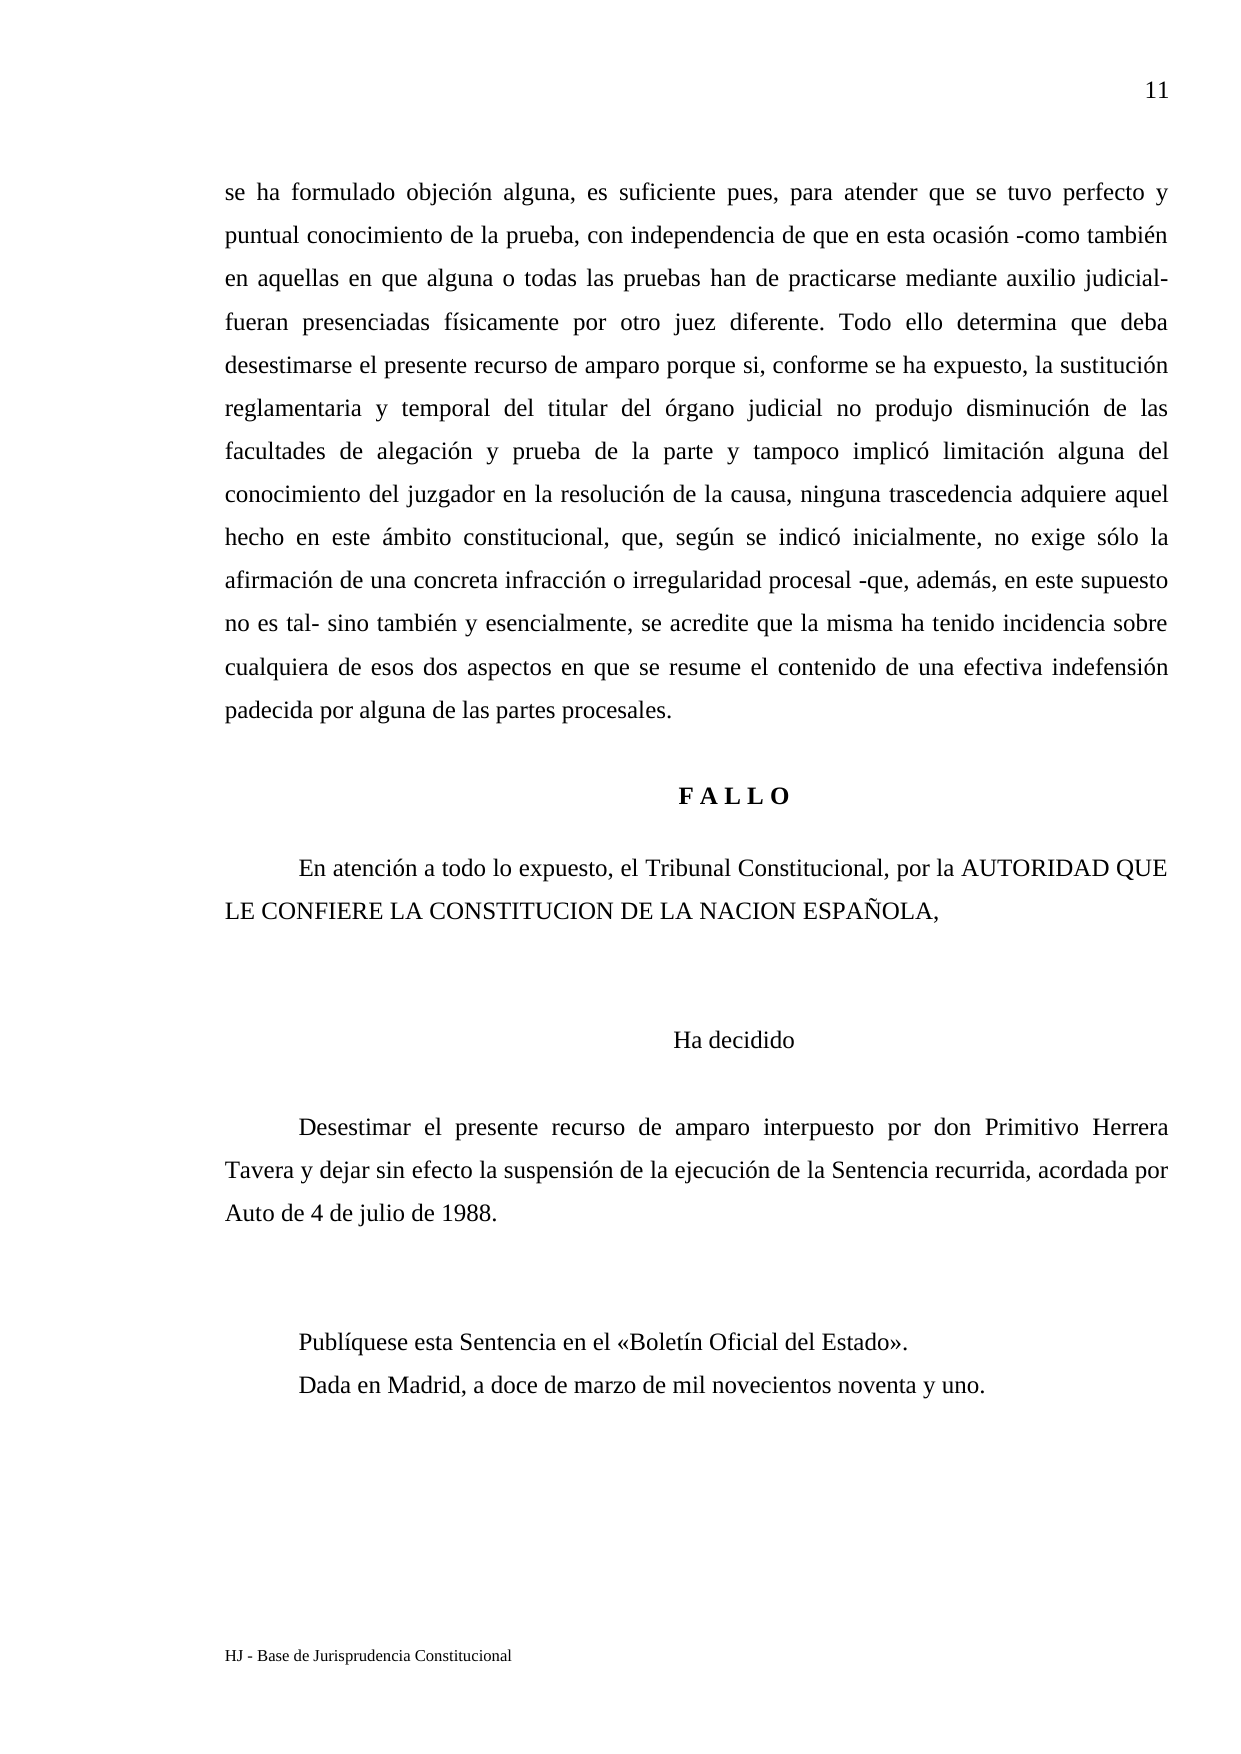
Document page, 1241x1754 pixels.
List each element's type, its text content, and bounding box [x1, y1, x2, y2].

text Desestimar el presente recurso de amparo interpuesto por don Primitivo Herrera Tavera y dejar sin efecto la suspensión de la ejecución de la Sentencia recurrida, acordada por Auto de 4 de julio de 1988. [224, 1112, 1169, 1227]
text En atención a todo lo expuesto, el Tribunal Constitucional, por la AUTORIDAD QUE LE CONFIERE LA CONSTITUCION DE LA NACION ESPAÑOLA, [224, 853, 1169, 925]
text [224, 177, 1169, 723]
text Dada en Madrid, a doce de marzo de mil novecientos noventa y uno. [224, 1370, 1169, 1399]
subtitle F A L L O [224, 781, 1169, 810]
text Publíquese esta Sentencia en el «Boletín Oficial del Estado». [224, 1327, 1169, 1356]
text Ha decidido [224, 1025, 1169, 1054]
